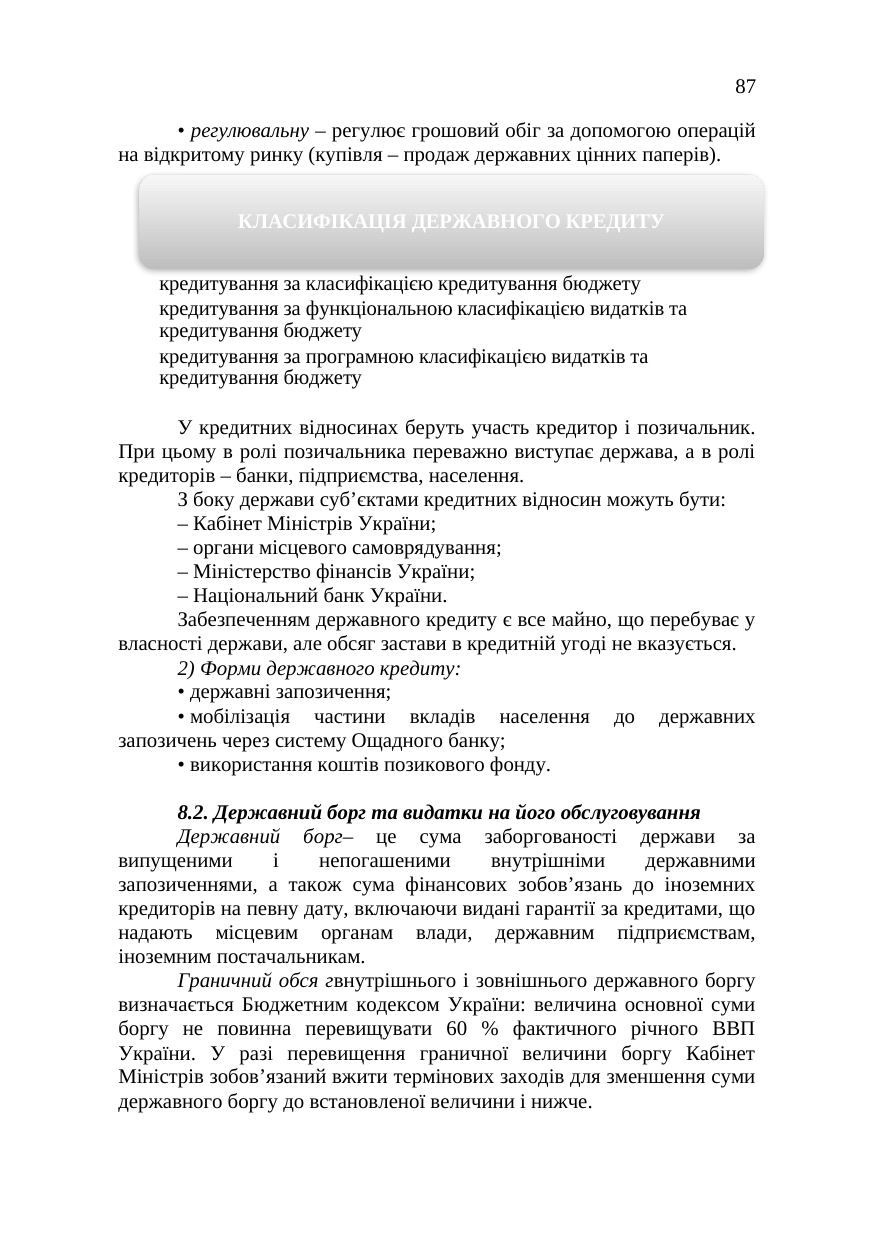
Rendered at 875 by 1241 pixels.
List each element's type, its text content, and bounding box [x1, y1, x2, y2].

text У кредитних відносинах беруть участь кредитор і позичальник. При цьому в ролі позичальника переважно виступає держава, а в ролі кредиторів – банки, підприємства, населення. [118, 415, 756, 487]
text Граничний обся гвнутрішнього і зовнішнього державного боргу визначається Бюджетним кодексом України: величина основної суми боргу не повинна перевищувати 60 % фактичного річного ВВП України. У разі перевищення граничної величини боргу Кабінет Міністрів зобов’язаний вжити термінових заходів для зменшення суми державного боргу до встановленої величини і нижче. [118, 968, 756, 1113]
text – Кабінет Міністрів України; [118, 511, 756, 535]
text З боку держави суб’єктами кредитних відносин можуть бути: [118, 487, 756, 511]
text • державні запозичення; [118, 679, 756, 703]
text Державний борг– це сума заборгованості держави за випущеними і непогашеними внутрішніми державними запозиченнями, а також сума фінансових зобов’язань до іноземних кредиторів на певну дату, включаючи видані гарантії за кредитами, що надають місцевим органам влади, державним підприємствам, іноземним постачальникам. [118, 824, 756, 968]
text 8.2. Державний борг та видатки на його обслуговування [118, 800, 756, 824]
text Забезпеченням державного кредиту є все майно, що перебуває у власності держави, але обсяг застави в кредитній угоді не вказується. [118, 607, 756, 655]
text – Міністерство фінансів України; [118, 559, 756, 583]
text – Національний банк України. [118, 583, 756, 607]
text • використання коштів позикового фонду. [118, 752, 756, 776]
text – органи місцевого самоврядування; [118, 535, 756, 559]
text 2) Форми державного кредиту: [118, 655, 756, 679]
text • мобілізація частини вкладів населення до державних запозичень через систему Ощадного банку; [118, 703, 756, 752]
text • регулювальну – регулює грошовий обіг за допомогою операцій на відкритому ринку (купівля – продаж державних цінних паперів). [118, 118, 756, 166]
